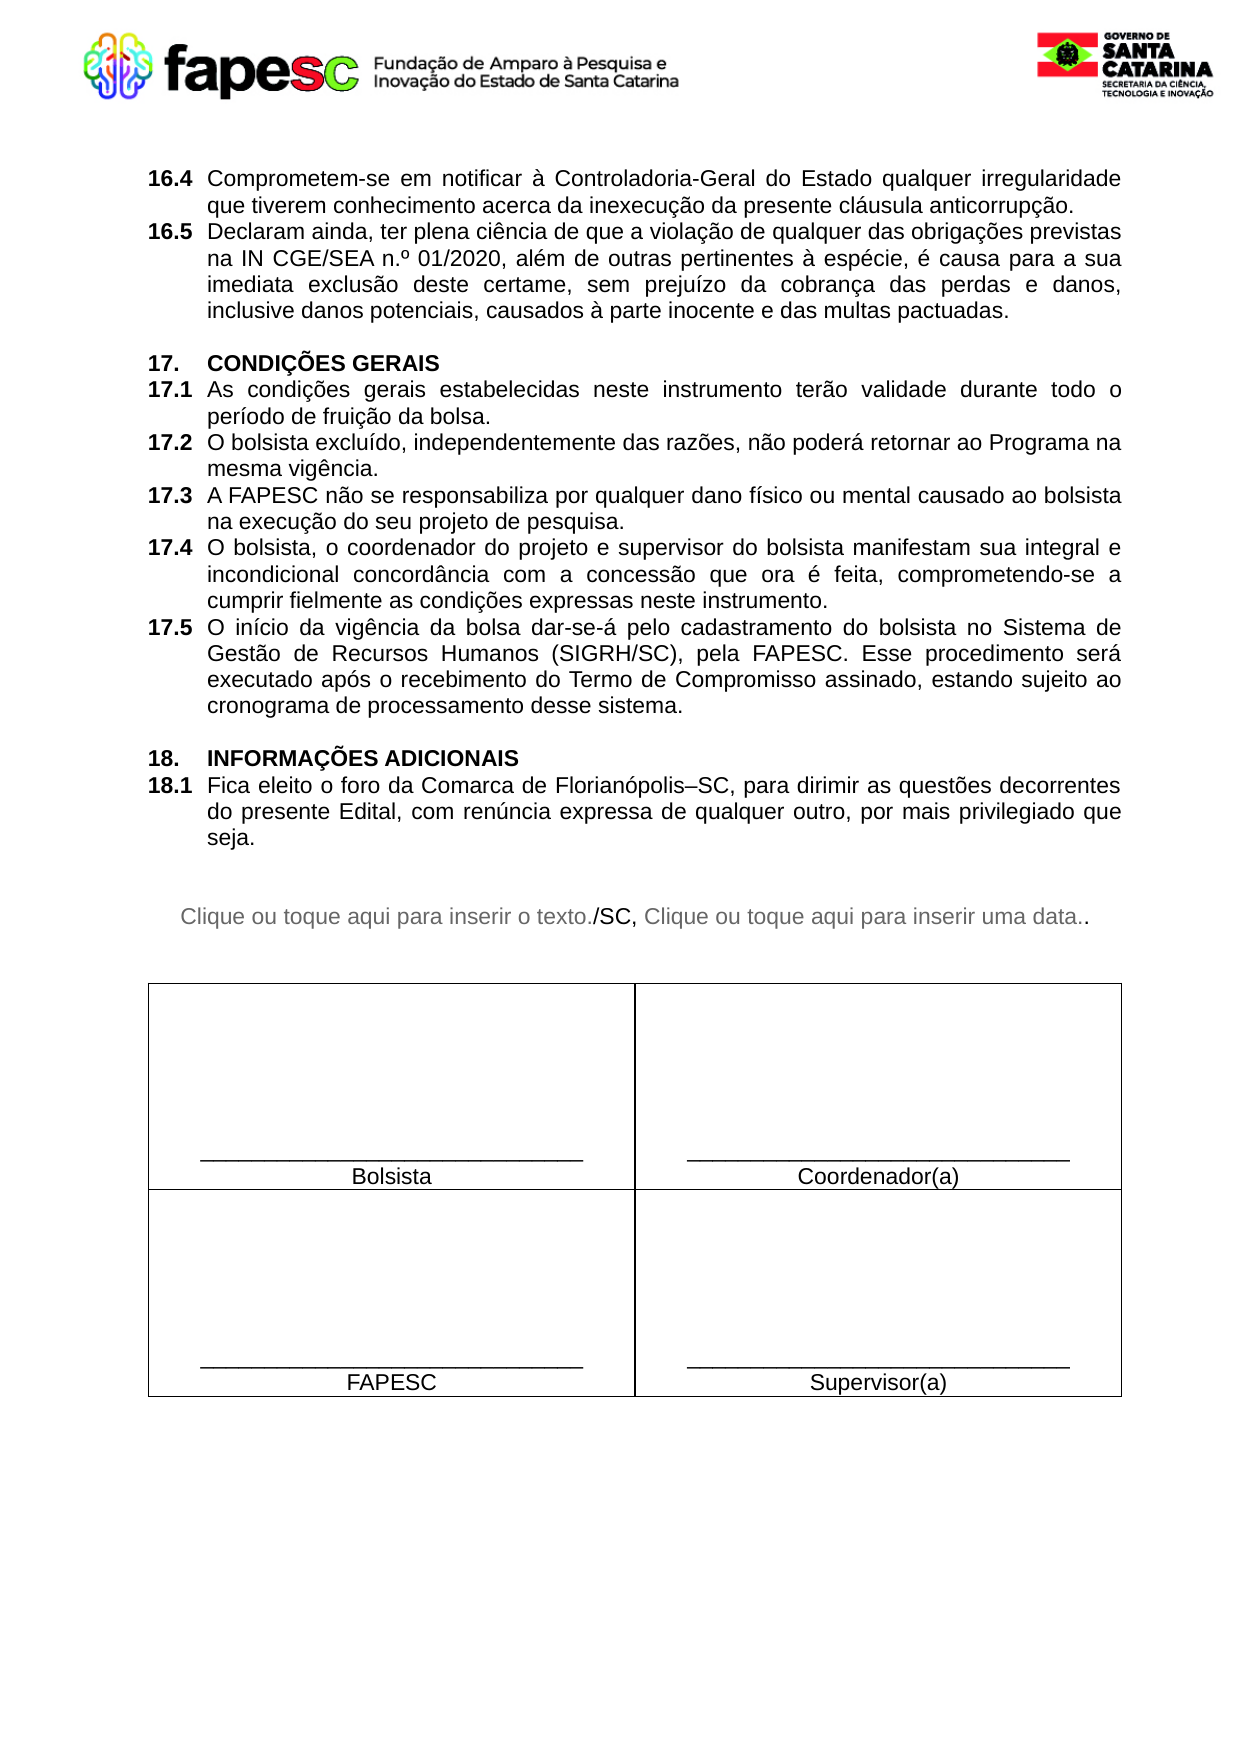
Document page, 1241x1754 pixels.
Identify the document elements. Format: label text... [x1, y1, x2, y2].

text 17.5 O início da vigência da bolsa dar-se-á pelo cadastramento do bolsista no Sistema de Gestão de Recursos Humanos (SIGRH/SC), pela FAPESC. Esse procedimento será executado após o recebimento do Termo de Compromisso assinado, estando sujeito ao cronograma de processamento desse sistema. [148, 613, 1122, 719]
text 18.1 Fica eleito o foro da Comarca de Florianópolis–SC, para dirimir as questões decorrentes do presente Edital, com renúncia expressa de qualquer outro, por mais privilegiado que seja. [148, 772, 1122, 851]
text /SC, . [148, 903, 1122, 930]
list CONDIÇÕES GERAIS [148, 350, 1122, 376]
table_cell ______________________________ FAPESC [149, 1190, 634, 1396]
table_header ______________________________ Coordenador(a) [636, 984, 1121, 1189]
text 17.1 As condições gerais estabelecidas neste instrumento terão validade durante todo o período de fruição da bolsa. [148, 376, 1122, 429]
text 17.3 A FAPESC não se responsabiliza por qualquer dano físico ou mental causado ao bolsista na execução do seu projeto de pesquisa. [148, 482, 1122, 534]
table_cell ______________________________ Supervisor(a) [636, 1190, 1121, 1396]
text 17.4 O bolsista, o coordenador do projeto e supervisor do bolsista manifestam sua integral e incondicional concordância com a concessão que ora é feita, comprometendo-se a cumprir fielmente as condições expressas neste instrumento. [148, 534, 1122, 613]
text 17.2 O bolsista excluído, independentemente das razões, não poderá retornar ao Programa na mesma vigência. [148, 429, 1122, 482]
picture [3, 0, 1241, 1749]
list INFORMAÇÕES ADICIONAIS [148, 745, 1122, 772]
table_header ______________________________ Bolsista [149, 984, 634, 1189]
text 16.4 Comprometem-se em notificar à Controladoria-Geral do Estado qualquer irregularidade que tiverem conhecimento acerca da inexecução da presente cláusula anticorrupção. [148, 165, 1122, 218]
text 16.5 Declaram ainda, ter plena ciência de que a violação de qualquer das obrigações previstas na IN CGE/SEA n.º 01/2020, além de outras pertinentes à espécie, é causa para a sua imediata exclusão deste certame, sem prejuízo da cobrança das perdas e danos, inclusive danos potenciais, causados à parte inocente e das multas pactuadas. [148, 218, 1122, 323]
